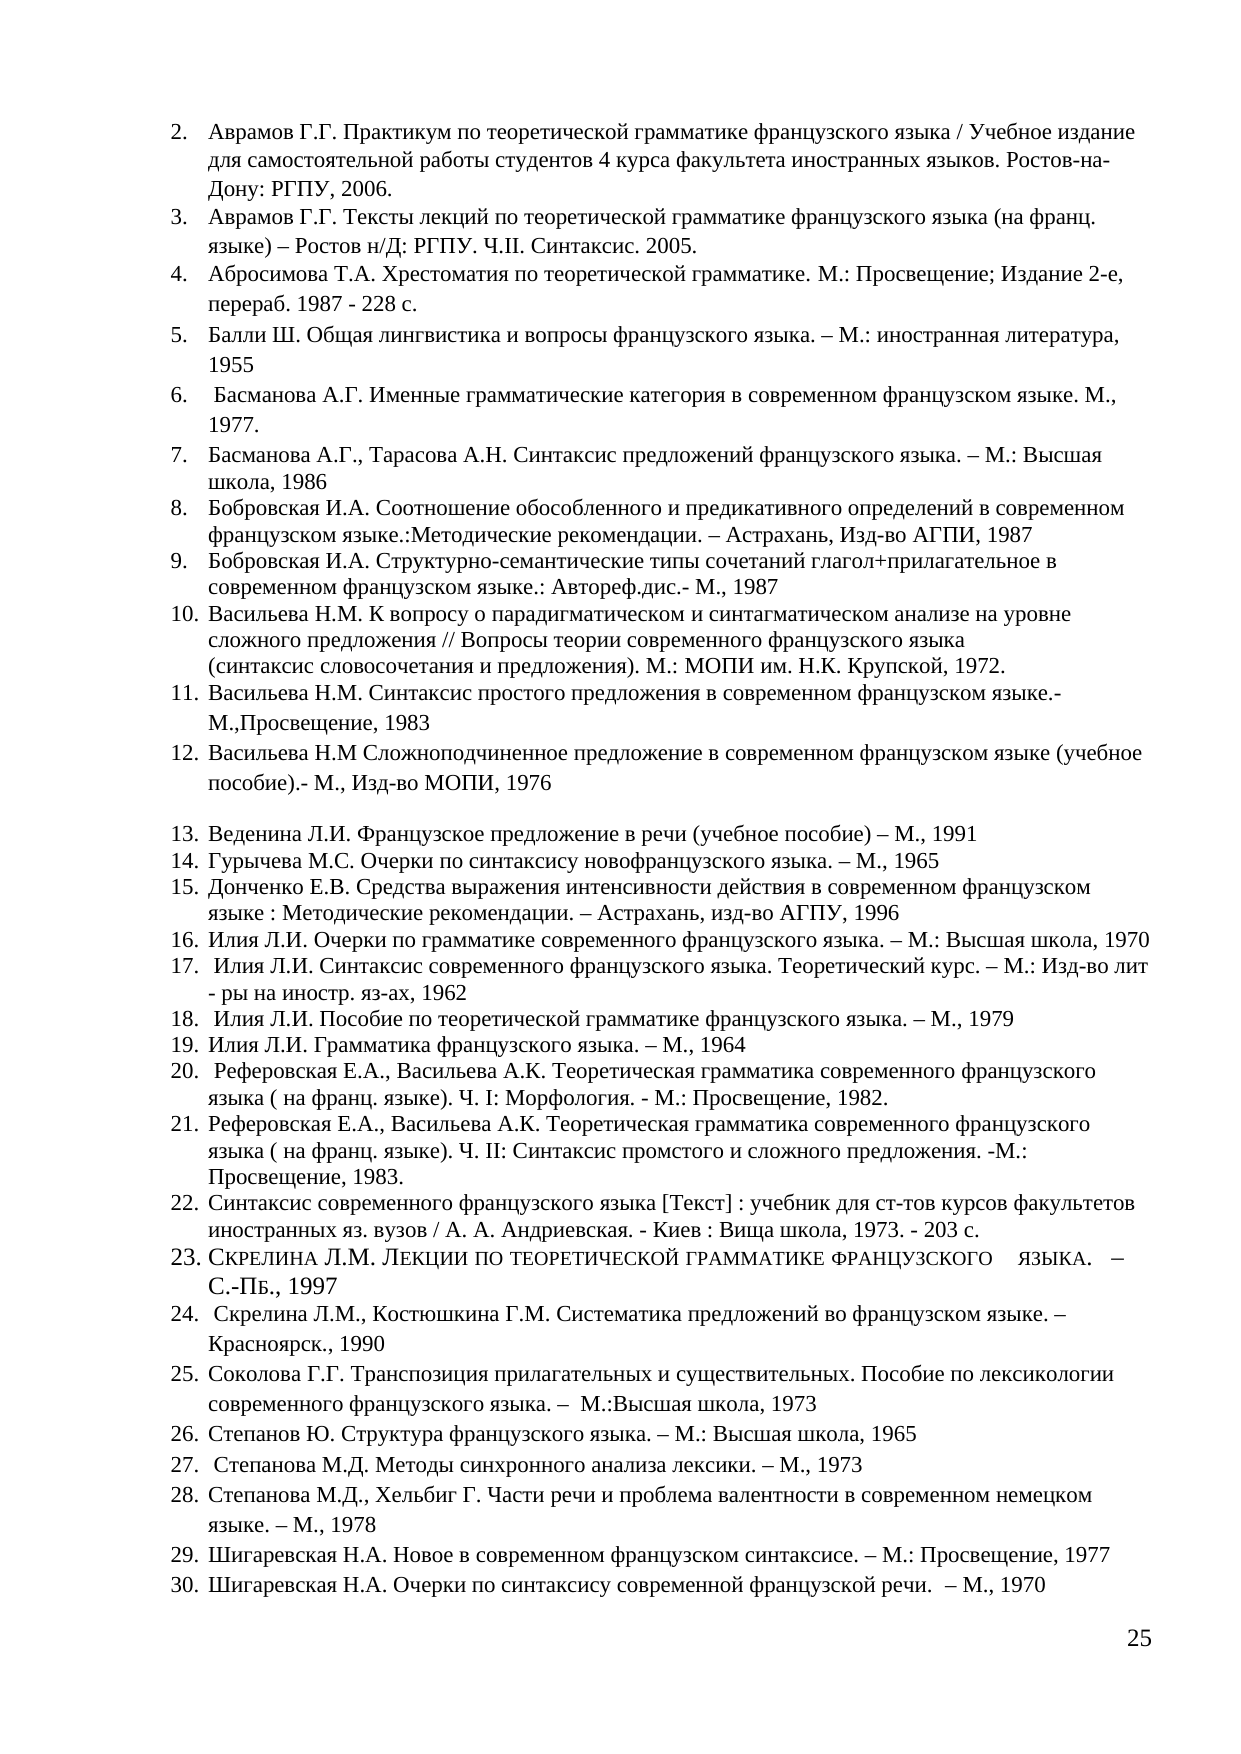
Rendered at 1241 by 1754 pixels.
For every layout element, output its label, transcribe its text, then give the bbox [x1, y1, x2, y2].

list Гурычева М.С. Очерки по синтаксису новофранцузского языка. – М., 1965 [170, 847, 1152, 873]
list Аврамов Г.Г. Практикум по теоретической грамматике французского языка / Учебное издание для самостоятельной работы студентов 4 курса факультета иностранных языков. Ростов-на-Дону: РГПУ, 2006. [170, 118, 1152, 201]
list Илия Л.И. Очерки по грамматике современного французского языка. – М.: Высшая школа, 1970 [170, 926, 1152, 952]
list Бобровская И.А. Структурно-семантические типы сочетаний глагол+прилагательное в современном французском языке.: Автореф.дис.- М., 1987 [170, 547, 1152, 600]
list Степанова М.Д. Методы синхронного анализа лексики. – М., 1973 [170, 1451, 1152, 1477]
list Басманова А.Г. Именные грамматические категория в современном французском языке. М., 1977. [170, 381, 1152, 438]
list Илия Л.И. Грамматика французского языка. – М., 1964 [170, 1031, 1152, 1058]
list Скрелина Л.М. Лекции по теоретической грамматике французского языка. – С.-Пб., 1997 [170, 1242, 1152, 1299]
list Васильева Н.М. Синтаксис простого предложения в современном французском языке.- М.,Просвещение, 1983 [170, 679, 1152, 735]
list Скрелина Л.М., Костюшкина Г.М. Систематика предложений во французском языке. – Красноярск., 1990 [170, 1299, 1152, 1356]
list Балли Ш. Общая лингвистика и вопросы французского языка. – М.: иностранная литература, 1955 [170, 321, 1152, 377]
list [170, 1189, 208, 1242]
list Илия Л.И. Пособие по теоретической грамматике французского языка. – М., 1979 [170, 1005, 1152, 1031]
list Степанов Ю. Структура французского языка. – М.: Высшая школа, 1965 [170, 1420, 1152, 1447]
list Соколова Г.Г. Транспозиция прилагательных и существительных. Пособие по лексикологии современного французского языка. – М.:Высшая школа, 1973 [170, 1360, 1152, 1417]
list Аврамов Г.Г. Тексты лекций по теоретической грамматике французского языка (на франц. языке) – Ростов н/Д: РГПУ. Ч.II. Синтаксис. 2005. [170, 203, 1152, 258]
list Реферовская Е.А., Васильева А.К. Теоретическая грамматика современного французского языка ( на франц. языке). Ч. II: Синтаксис промстого и сложного предложения. -М.: Просвещение, 1983. [170, 1110, 1152, 1189]
list Басманова А.Г., Тарасова А.Н. Синтаксис предложений французского языка. – М.: Высшая школа, 1986 [170, 442, 1152, 494]
list Степанова М.Д., Хельбиг Г. Части речи и проблема валентности в современном немецком языке. – М., 1978 [170, 1481, 1152, 1537]
list Шигаревская Н.А. Новое в современном французском синтаксисе. – М.: Просвещение, 1977 [170, 1541, 1152, 1568]
list Бобровская И.А. Соотношение обособленного и предикативного определений в современном французском языке.:Методические рекомендации. – Астрахань, Изд-во АГПИ, 1987 [170, 494, 1152, 547]
list Шигаревская Н.А. Очерки по синтаксису современной французской речи. – М., 1970 [170, 1571, 1152, 1598]
list Абросимова Т.А. Хрестоматия по теоретической грамматике. М.: Просвещение; Издание 2-е, перераб. 1987 - 228 с. [170, 260, 1152, 317]
list Васильева Н.М. К вопросу о парадигматическом и синтагматическом анализе на уровне сложного предложения // Вопросы теории современного французского языка (синтаксис словосочетания и предложения). М.: МОПИ им. Н.К. Крупской, 1972. [170, 600, 1152, 679]
list Васильева Н.М Сложноподчиненное предложение в современном французском языке (учебное пособие).- М., Изд-во МОПИ, 1976 [170, 739, 1152, 796]
list Веденина Л.И. Французское предложение в речи (учебное пособие) – М., 1991 [170, 820, 1152, 847]
list Донченко Е.В. Средства выражения интенсивности действия в современном французском языке : Методические рекомендации. – Астрахань, изд-во АГПУ, 1996 [170, 873, 1152, 926]
list Илия Л.И. Синтаксис современного французского языка. Теоретический курс. – М.: Изд-во лит - ры на иностр. яз-ах, 1962 [170, 952, 1152, 1005]
list Реферовская Е.А., Васильева А.К. Теоретическая грамматика современного французского языка ( на франц. языке). Ч. I: Морфология. - М.: Просвещение, 1982. [170, 1058, 1152, 1110]
